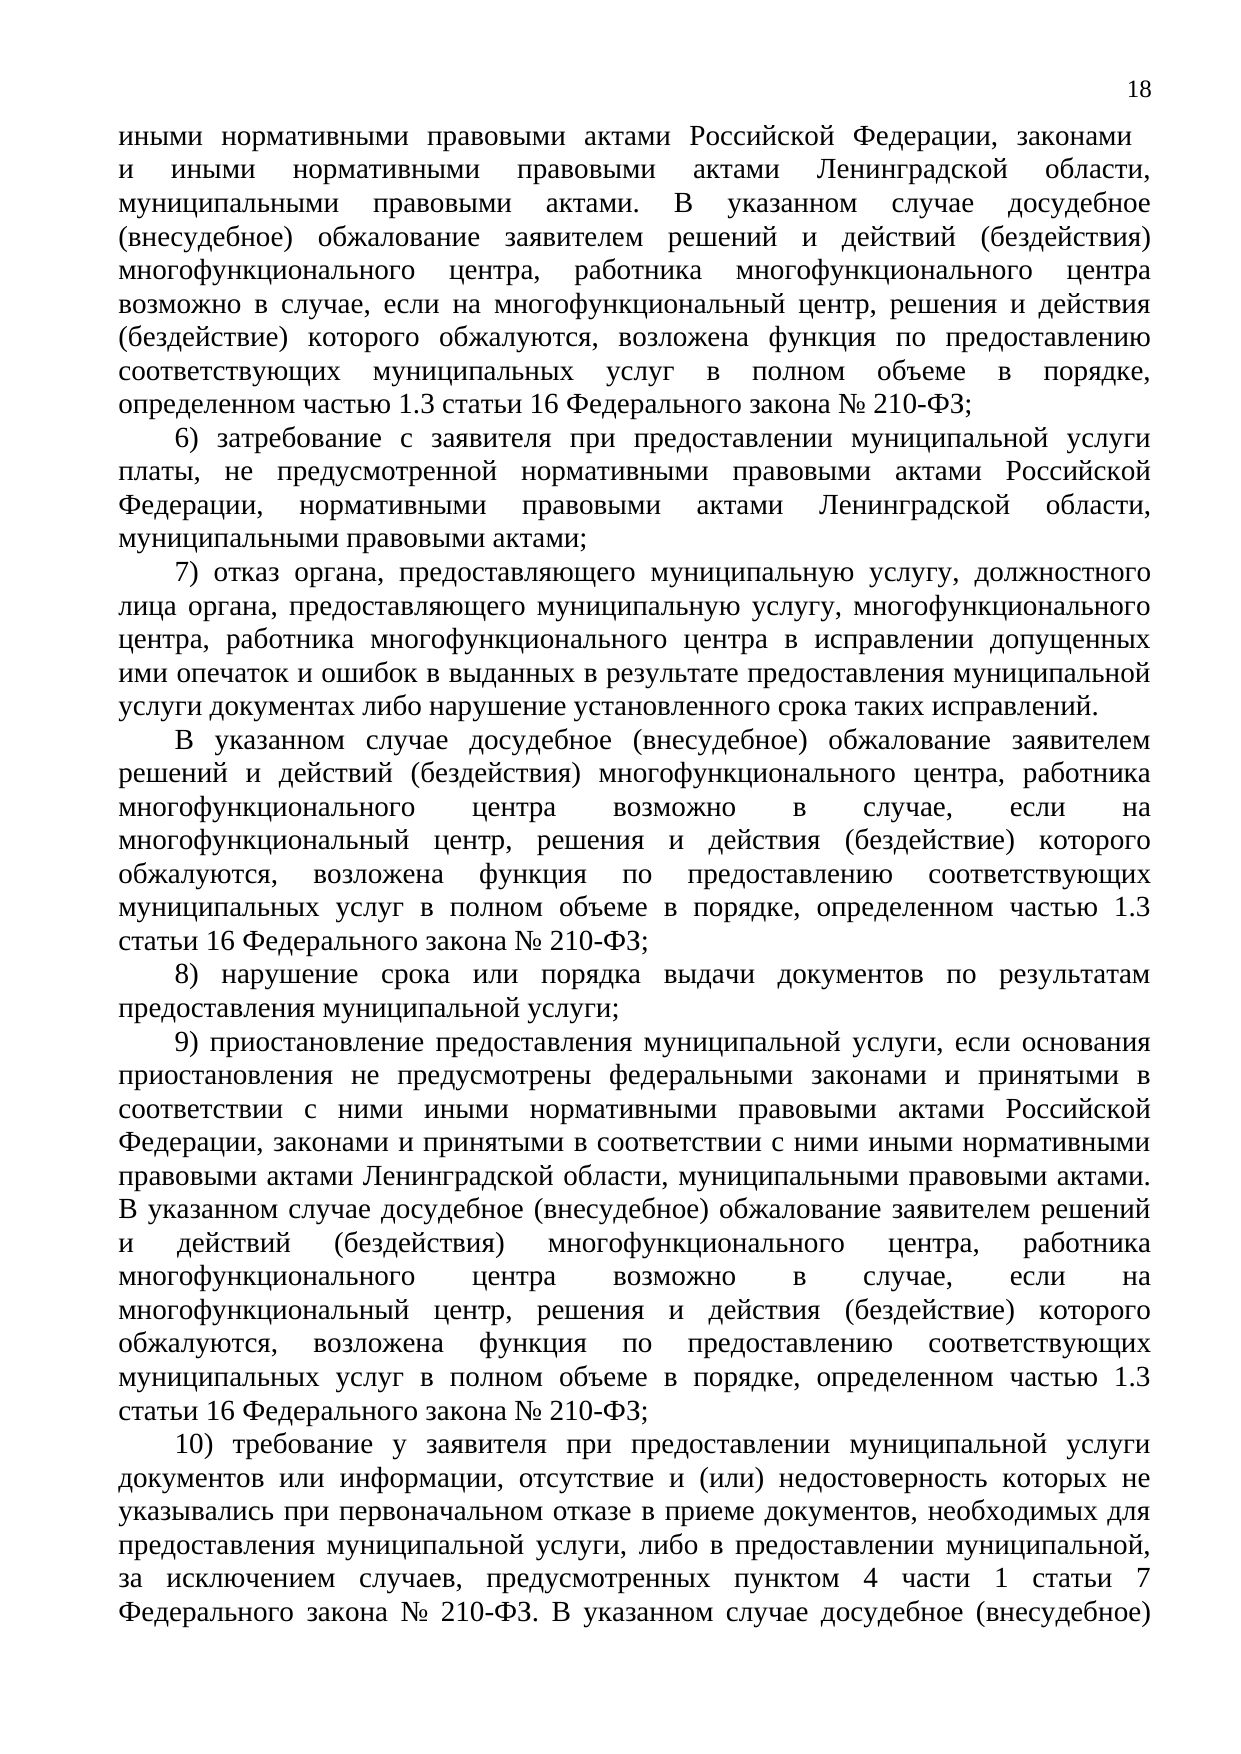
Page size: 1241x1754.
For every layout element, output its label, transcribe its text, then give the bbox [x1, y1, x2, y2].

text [118, 1426, 1152, 1627]
text 7) отказ органа, предоставляющего муниципальную услугу, должностного лица органа, предоставляющего муниципальную услугу, многофункционального центра, работника многофункционального центра в исправлении допущенных ими опечаток и ошибок в выданных в результате предоставления муниципальной услуги документах либо нарушение установленного срока таких исправлений. [118, 554, 1152, 722]
text 8) нарушение срока или порядка выдачи документов по результатам предоставления муниципальной услуги; [118, 957, 1152, 1024]
text 6) затребование с заявителя при предоставлении муниципальной услуги платы, не предусмотренной нормативными правовыми актами Российской Федерации, нормативными правовыми актами Ленинградской области, муниципальными правовыми актами; [118, 420, 1152, 554]
text 9) приостановление предоставления муниципальной услуги, если основания приостановления не предусмотрены федеральными законами и принятыми в соответствии с ними иными нормативными правовыми актами Российской Федерации, законами и принятыми в соответствии с ними иными нормативными правовыми актами Ленинградской области, муниципальными правовыми актами. В указанном случае досудебное (внесудебное) обжалование заявителем решений и действий (бездействия) многофункционального центра, работника многофункционального центра возможно в случае, если на многофункциональный центр, решения и действия (бездействие) которого обжалуются, возложена функция по предоставлению соответствующих муниципальных услуг в полном объеме в порядке, определенном частью 1.3 статьи 16 Федерального закона № 210-ФЗ; [118, 1024, 1152, 1426]
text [118, 118, 1152, 420]
text В указанном случае досудебное (внесудебное) обжалование заявителем решений и действий (бездействия) многофункционального центра, работника многофункционального центра возможно в случае, если на многофункциональный центр, решения и действия (бездействие) которого обжалуются, возложена функция по предоставлению соответствующих муниципальных услуг в полном объеме в порядке, определенном частью 1.3 статьи 16 Федерального закона № 210-ФЗ; [118, 722, 1152, 957]
